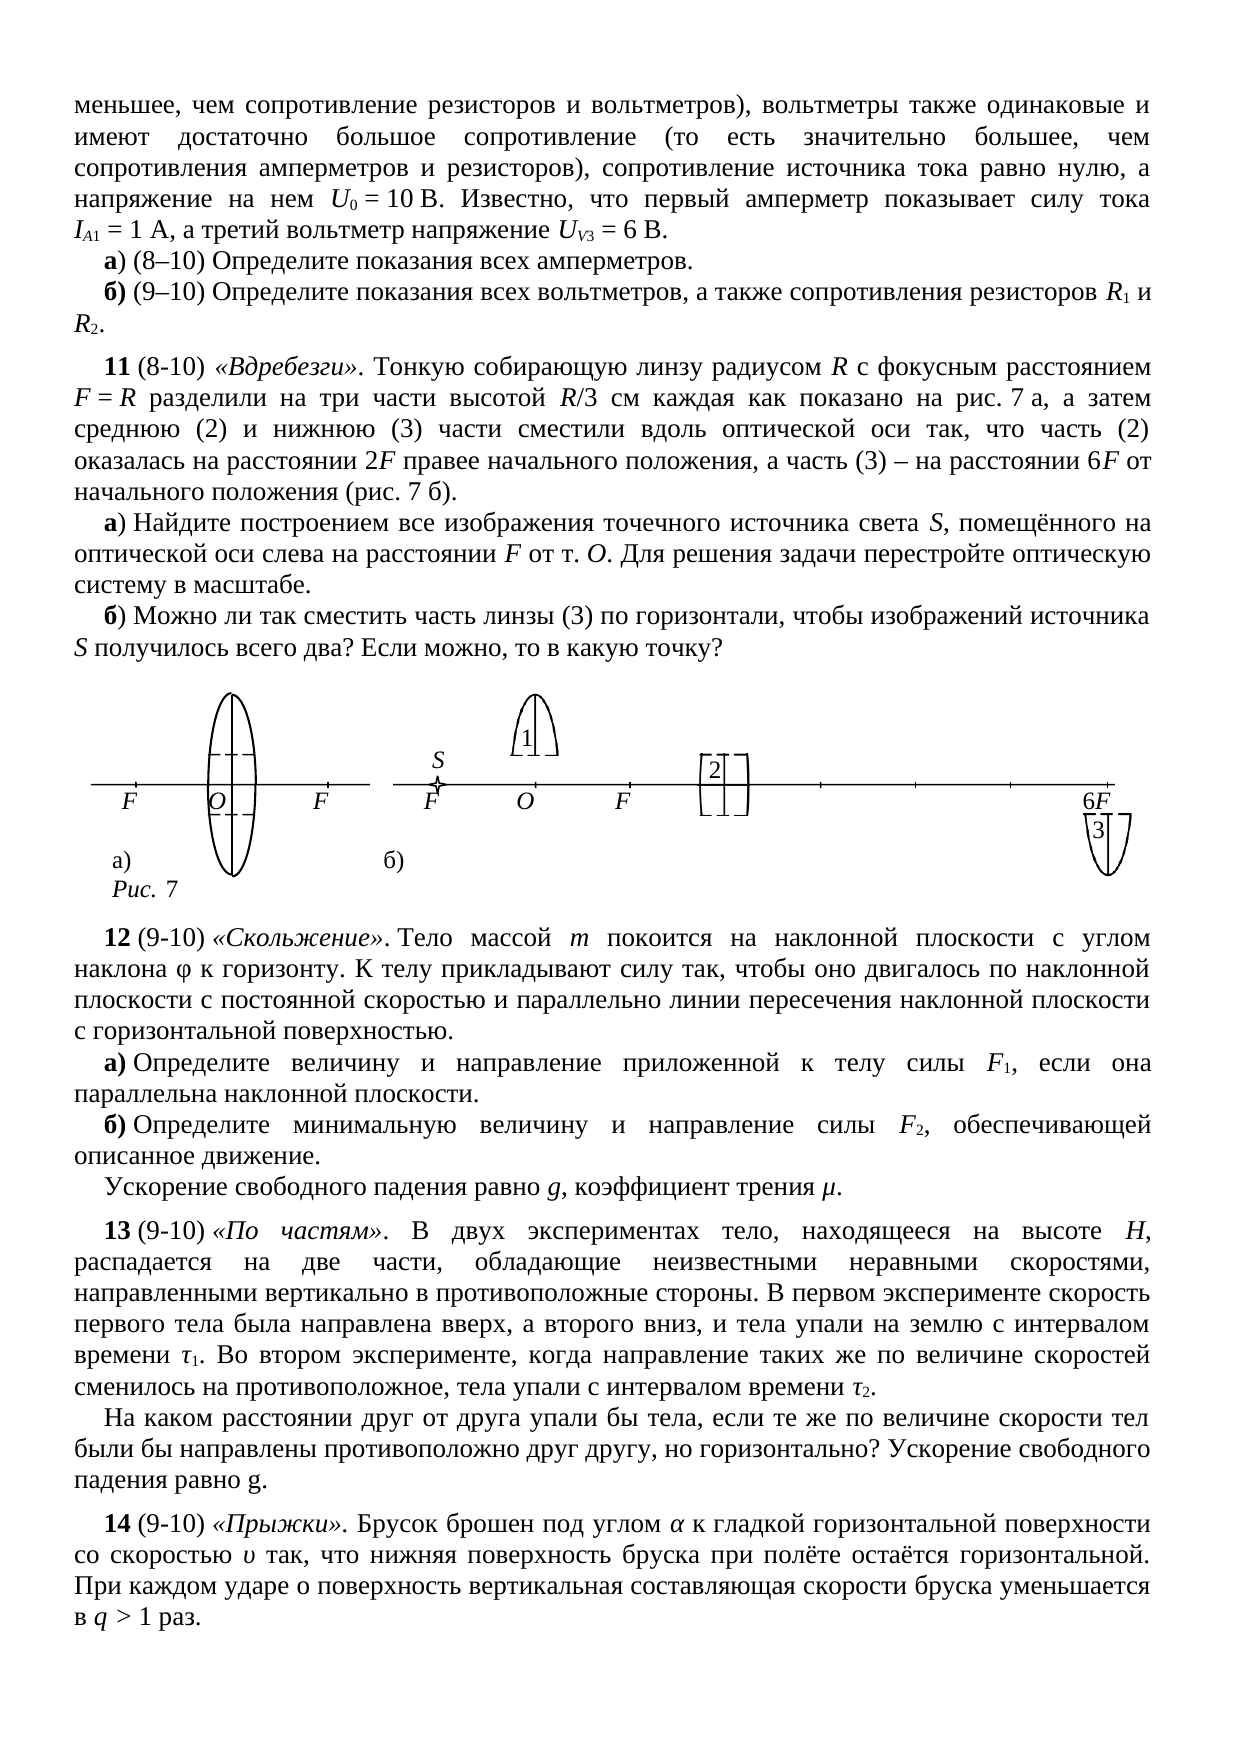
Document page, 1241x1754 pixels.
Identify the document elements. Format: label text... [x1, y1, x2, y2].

text a) (8–10) Определите показания всех амперметров. [74, 244, 1152, 276]
text Ускорение свободного падения равно g, коэффициент трения μ. [74, 1170, 1152, 1201]
text a) Найдите построением все изображения точечного источника света S, помещённого на оптической оси слева на расстоянии F от т. О. Для решения задачи перестройте оптическую систему в масштабе. [74, 506, 1152, 599]
text б) Можно ли так сместить часть линзы (3) по горизонтали, чтобы изображений источника S получилось всего два? Если можно, то в какую точку? [74, 599, 1152, 662]
text б) Определите минимальную величину и направление силы F2, обеспечивающей описанное движение. [74, 1108, 1152, 1170]
text б) (9–10) Определите показания всех вольтметров, а также сопротивления резисторов R1 и R2. [74, 276, 1152, 338]
text а) Определите величину и направление приложенной к телу силы F1, если она параллельна наклонной плоскости. [74, 1046, 1152, 1108]
picture [1083, 813, 1132, 877]
text 14 (9-10) «Прыжки». Брусок брошен под углом α к гладкой горизонтальной поверхности со скоростью υ так, что нижняя поверхность бруска при полёте остаётся горизонтальной. При каждом ударе о поверхность вертикальная составляющая скорости бруска уменьшается в q > 1 раз. [74, 1507, 1152, 1631]
picture [510, 692, 559, 756]
text 11 (8-10) «Вдребезги». Тонкую собирающую линзу радиусом R с фокусным расстоянием F = R разделили на три части высотой R/3 см каждая как показано на рис. 7 а, а затем среднюю (2) и нижнюю (3) части сместили вдоль оптической оси так, что часть (2) оказалась на расстоянии правее начального положения, а часть (3) – на расстоянии от начального положения (рис. 7 б). [74, 350, 1152, 506]
picture [697, 753, 750, 783]
text 12 (9-10) «Скольжение». Тело массой m покоится на наклонной плоскости с углом наклона φ к горизонту. К телу прикладывают силу так, чтобы оно двигалось по наклонной плоскости с постоянной скоростью и параллельно линии пересечения наклонной плоскости с горизонтальной поверхностью. [74, 921, 1152, 1046]
text На каком расстоянии друг от друга упали бы тела, если те же по величине скорости тел были бы направлены противоположно друг другу, но горизонтально? Ускорение свободного падения равно g. [74, 1401, 1152, 1494]
text 13 (9-10) «По частям». В двух экспериментах тело, находящееся на высоте H, распадается на две части, обладающие неизвестными неравными скоростями, направленными вертикально в противоположные стороны. В первом эксперименте скорость первого тела была направлена вверх, а второго вниз, и тела упали на землю с интервалом времени τ1. Во втором эксперименте, когда направление таких же по величине скоростей сменилось на противоположное, тела упали с интервалом времени τ2. [74, 1214, 1152, 1401]
picture [697, 786, 750, 816]
